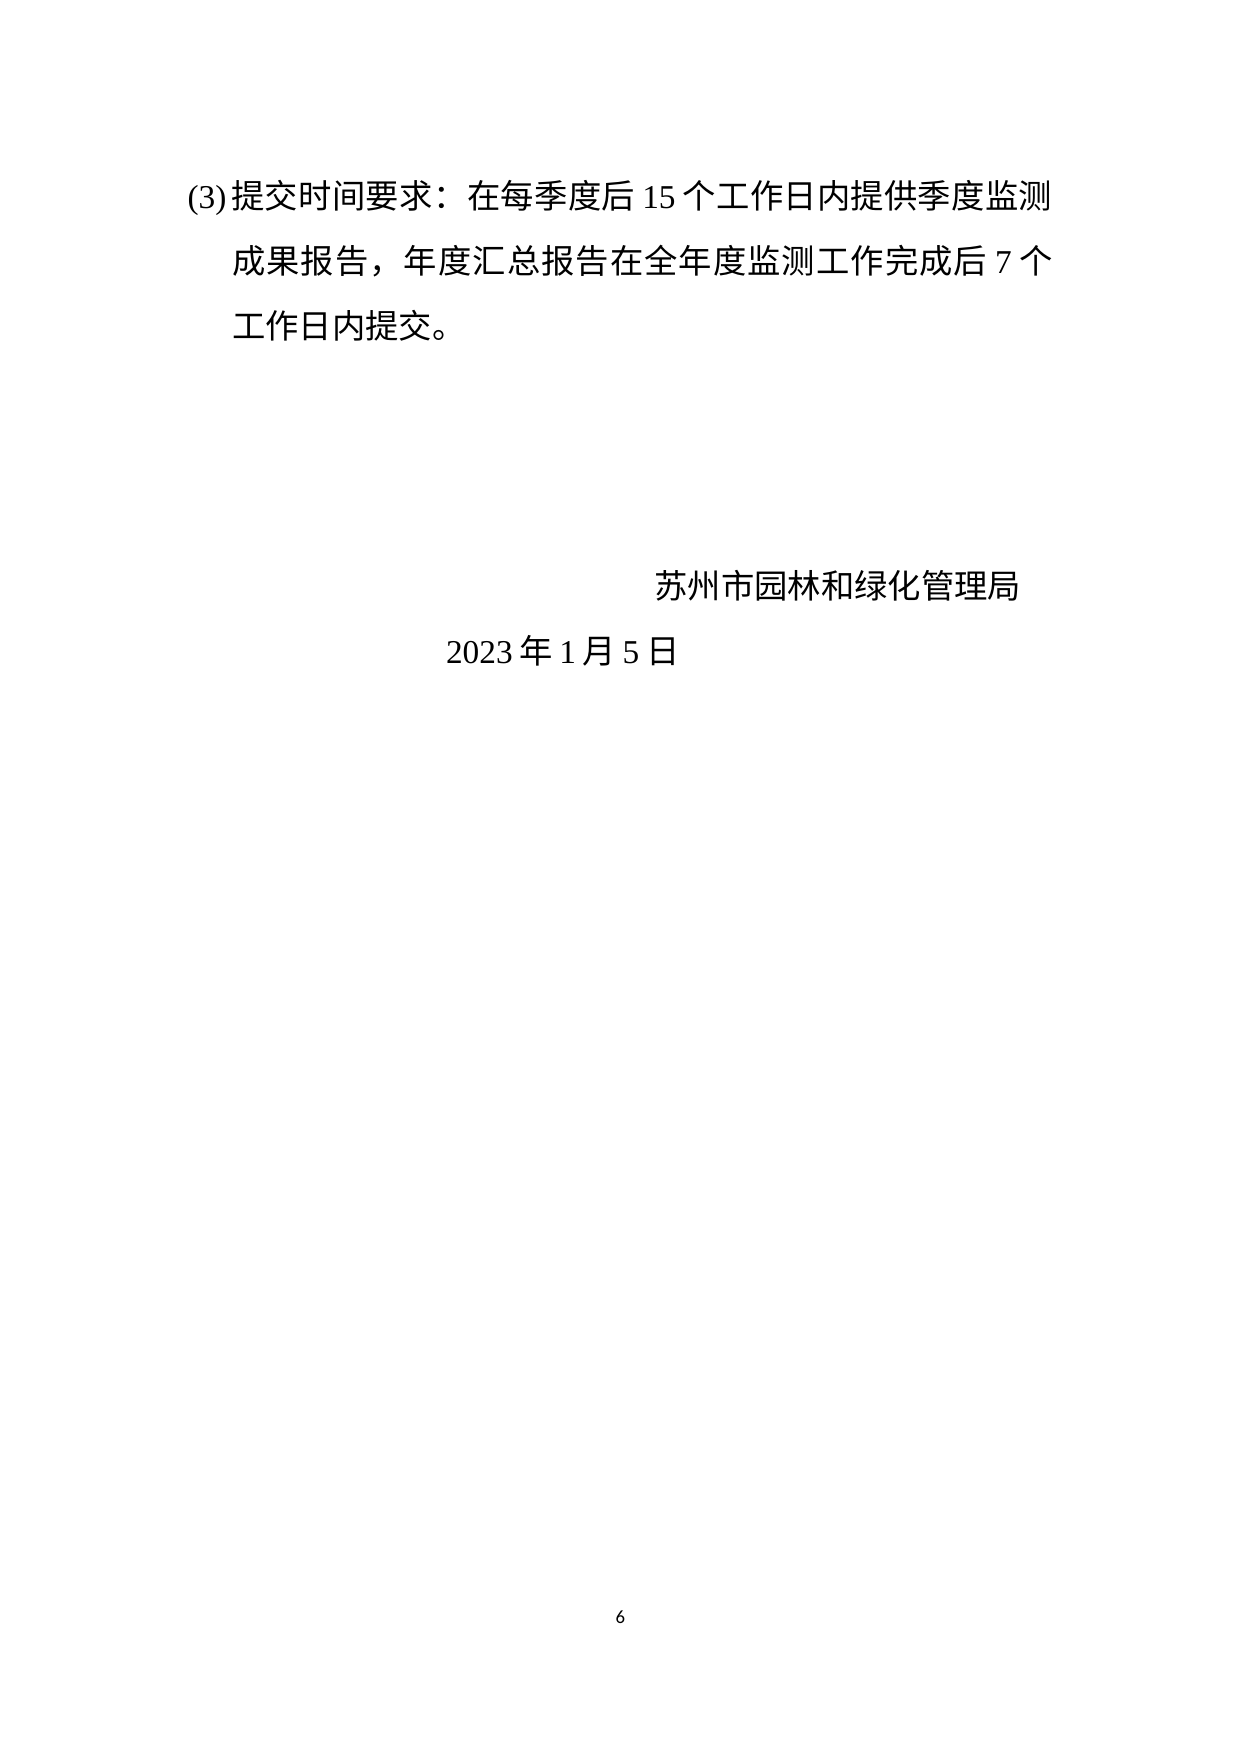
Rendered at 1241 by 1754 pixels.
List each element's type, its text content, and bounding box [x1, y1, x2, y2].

text 苏州市园林和绿化管理局 [187, 552, 1053, 617]
text 2023年1月5日 [187, 617, 1053, 682]
list 提交时间要求：在每季度后15个工作日内提供季度监测成果报告，年度汇总报告在全年度监测工作完成后7个工作日内提交。 [187, 162, 1053, 357]
